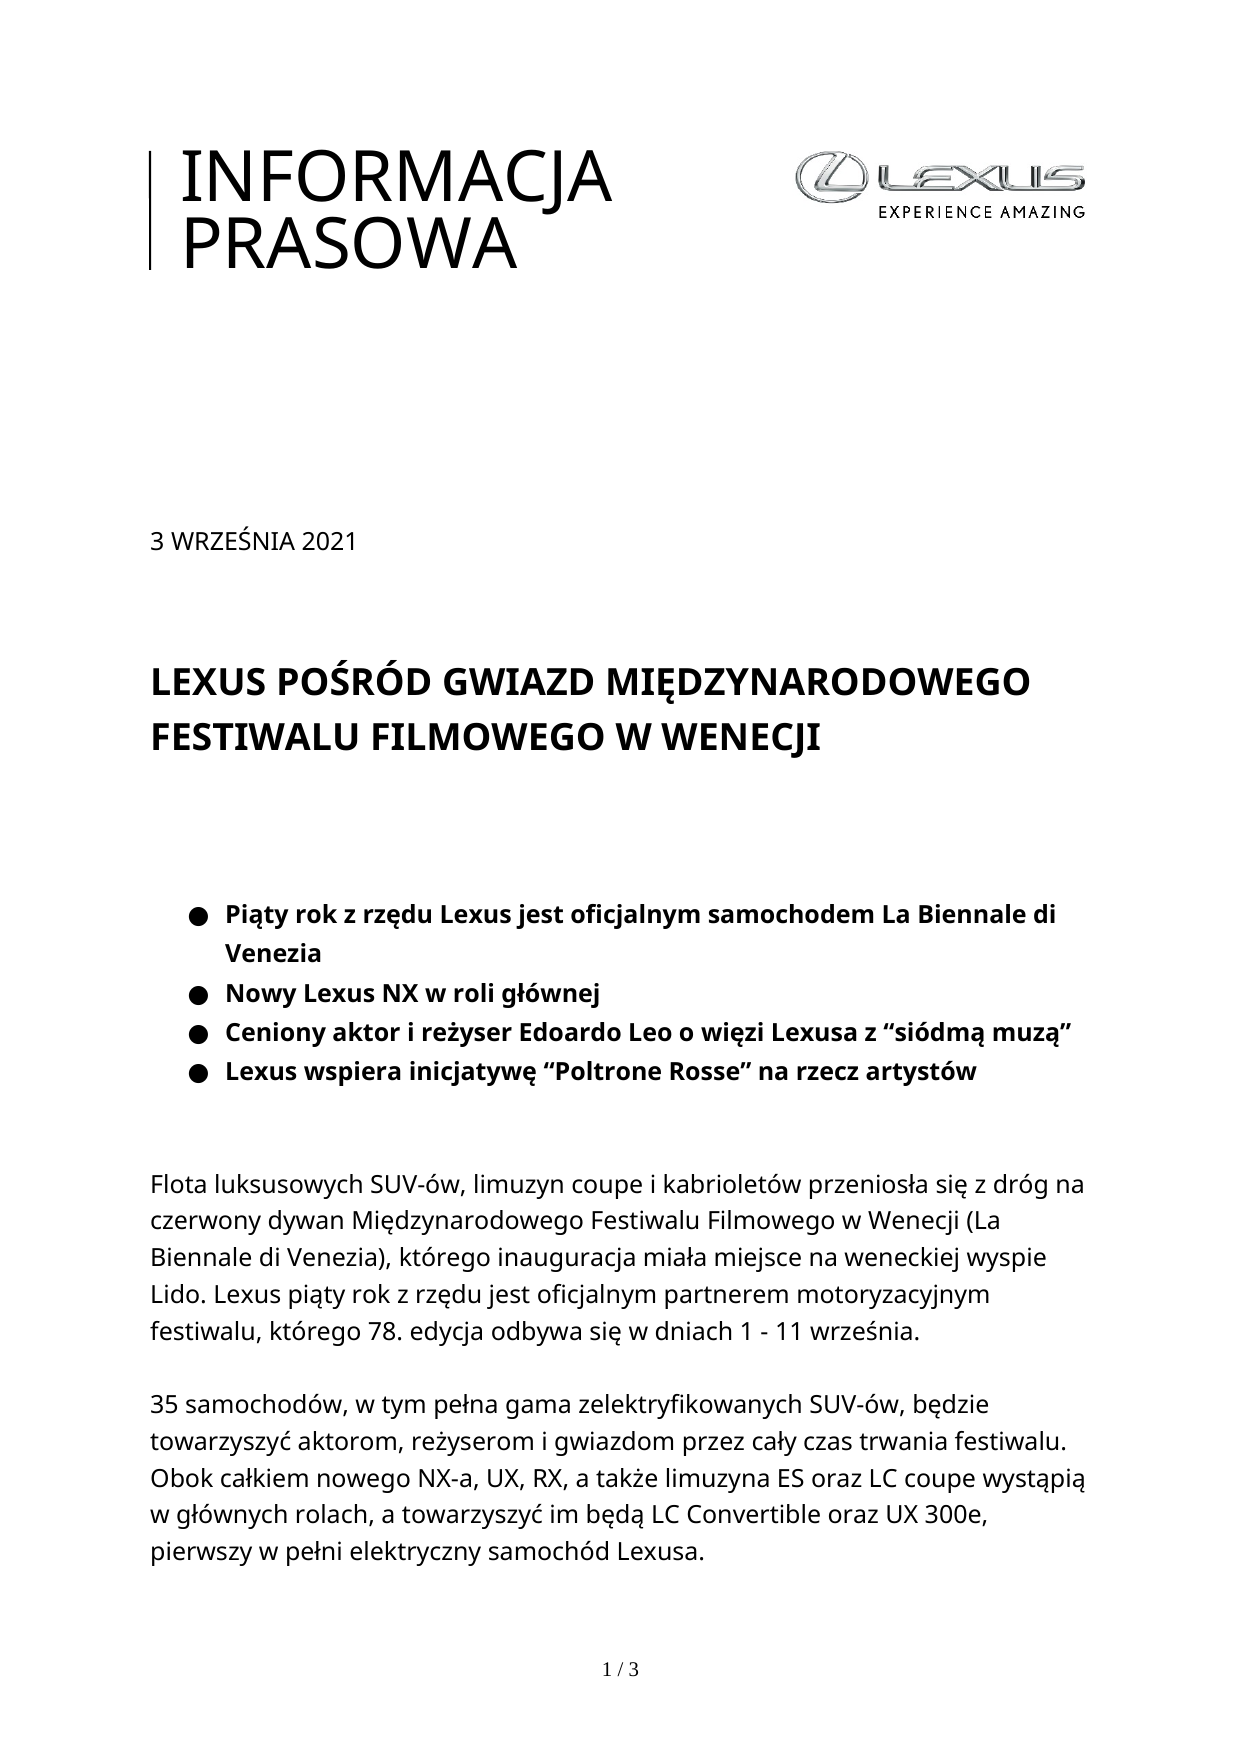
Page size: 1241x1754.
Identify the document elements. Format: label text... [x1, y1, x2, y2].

list Ceniony aktor i reżyser Edoardo Leo o więzi Lexusa z “siódmą muzą” [187, 1014, 1090, 1048]
list Piąty rok z rzędu Lexus jest oficjalnym samochodem La Biennale di Venezia [187, 897, 1090, 970]
text 3 WRZEŚNIA 2021 [150, 523, 1086, 557]
picture [770, 141, 1110, 243]
list Lexus wspiera inicjatywę “Poltrone Rosse” na rzecz artystów [187, 1053, 1090, 1088]
list Nowy Lexus NX w roli głównej [187, 975, 1090, 1009]
text LEXUS POŚRÓD GWIAZD MIĘDZYNARODOWEGO FESTIWALU FILMOWEGO W WENECJI [150, 656, 1090, 762]
text 35 samochodów, w tym pełna gama zelektryfikowanych SUV-ów, będzie towarzyszyć aktorom, reżyserom i gwiazdom przez cały czas trwania festiwalu. Obok całkiem nowego NX-a, UX, RX, a także limuzyna ES oraz LC coupe wystąpią w głównych rolach, a towarzyszyć im będą LC Convertible oraz UX 300e, pierwszy w pełni elektryczny samochód Lexusa. [150, 1387, 1090, 1568]
text Flota luksusowych SUV-ów, limuzyn coupe i kabrioletów przeniosła się z dróg na czerwony dywan Międzynarodowego Festiwalu Filmowego w Wenecji (La Biennale di Venezia), którego inauguracja miała miejsce na weneckiej wyspie Lido. Lexus piąty rok z rzędu jest oficjalnym partnerem motoryzacyjnym festiwalu, którego 78. edycja odbywa się w dniach 1 - 11 września. [150, 1166, 1090, 1347]
